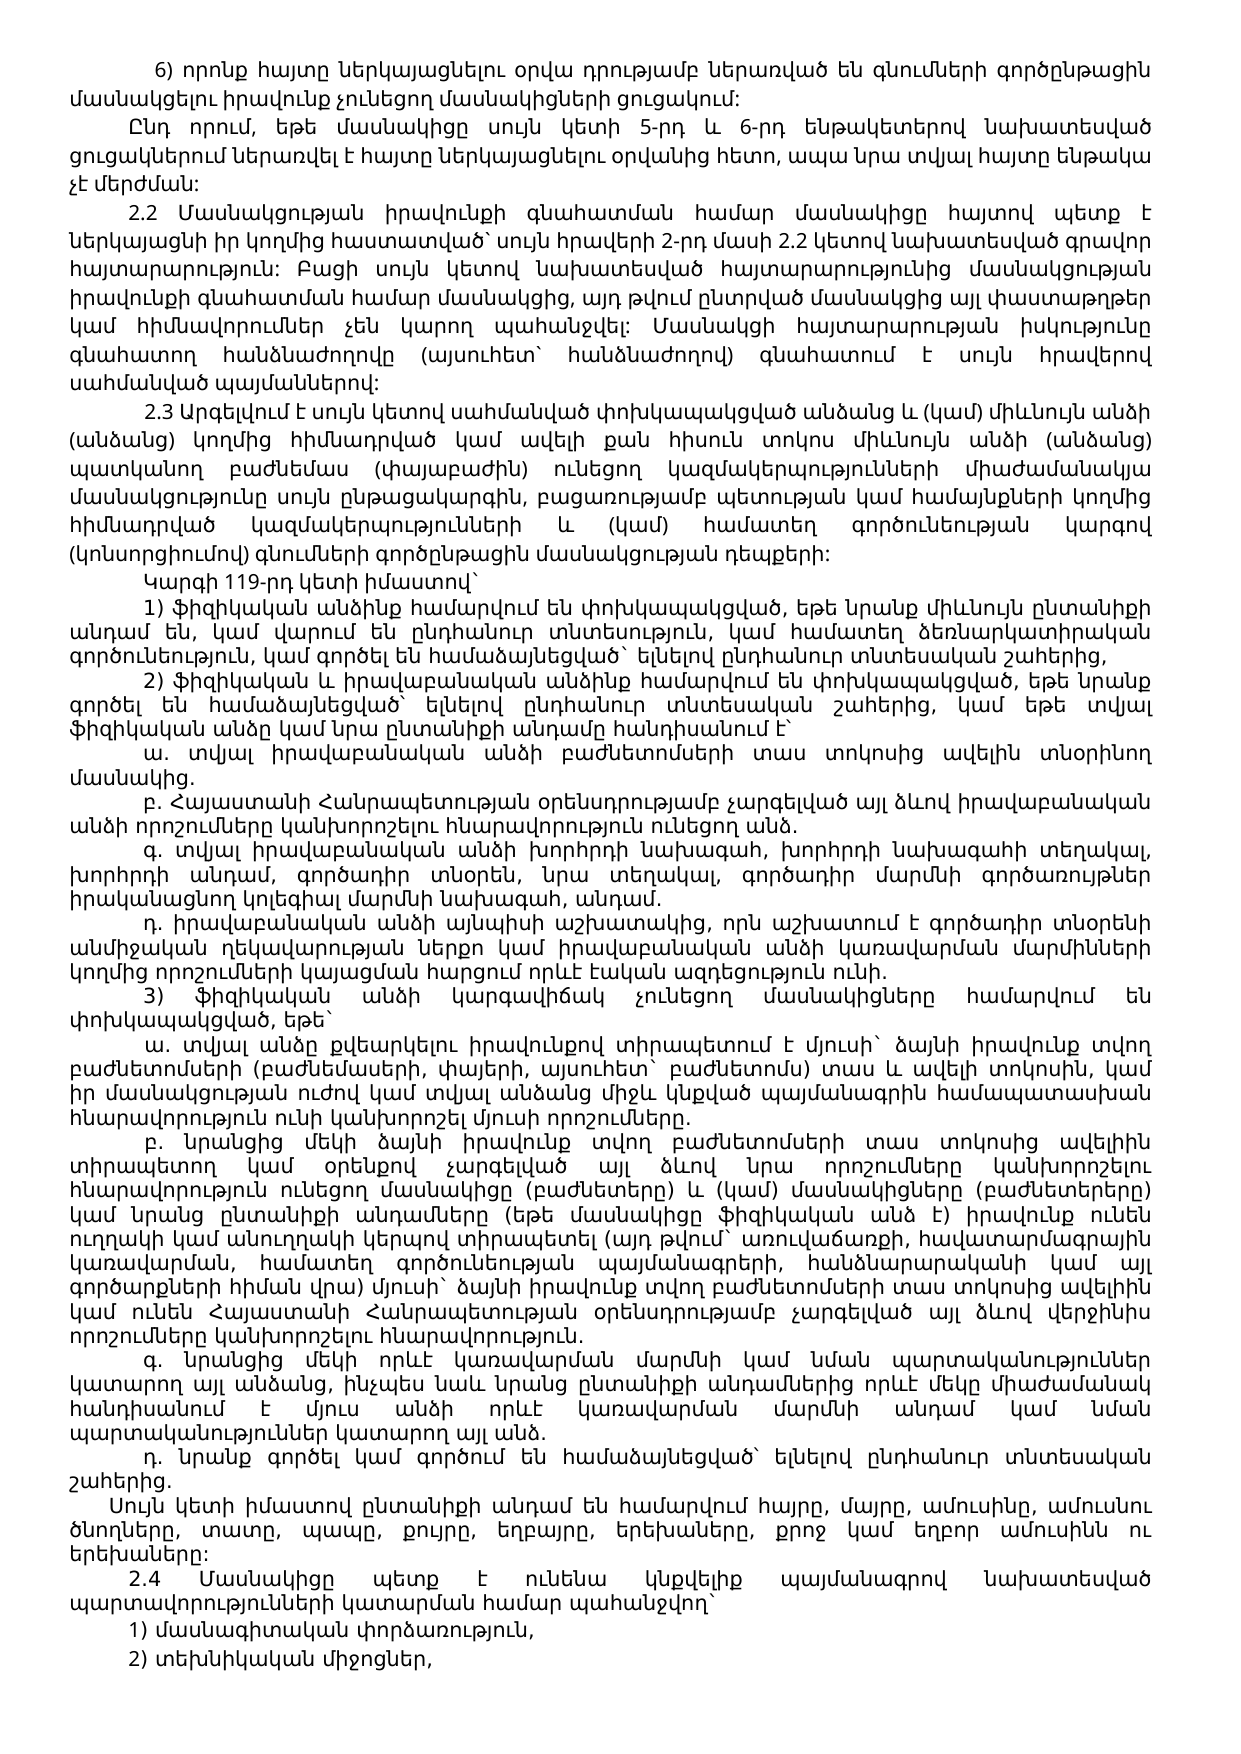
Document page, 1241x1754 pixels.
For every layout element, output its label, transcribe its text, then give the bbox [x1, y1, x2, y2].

text Ընդ որում, եթե մասնակիցը սույն կետի 5-րդ և 6-րդ ենթակետերով նախատեսված ցուցակներում ներառվել է հայտը ներկայացնելու օրվանից հետո, ապա նրա տվյալ հայտը ենթակա չէ մերժման: [69, 112, 1152, 198]
text Կարգի 119-րդ կետի իմաստով` [69, 567, 1152, 596]
text Սույն կետի իմաստով ընտանիքի անդամ են համարվում հայրը, մայրը, ամուսինը, ամուսնու ծնողները, տատը, պապը, քույրը, եղբայրը, երեխաները, քրոջ կամ եղբոր ամուսինն ու երեխաները: [69, 1494, 1152, 1567]
text 1) մասնագիտական փորձառություն, [69, 1615, 1152, 1644]
text 2.2 Մասնակցության իրավունքի գնահատման համար մասնակիցը հայտով պետք է ներկայացնի իր կողմից հաստատված` սույն հրավերի 2-րդ մասի 2.2 կետով նախատեսված գրավոր հայտարարություն: Բացի սույն կետով նախատեսված հայտարարությունից մասնակցության իրավունքի գնահատման համար մասնակցից, այդ թվում ընտրված մասնակցից այլ փաստաթղթեր կամ հիմնավորումներ չեն կարող պահանջվել: Մասնակցի հայտարարության իսկությունը գնահատող հանձնաժողովը (այսուհետ` հանձնաժողով) գնահատում է սույն հրավերով սահմանված պայմաններով: [69, 198, 1152, 397]
text 1) ֆիզիկական անձինք համարվում են փոխկապակցված, եթե նրանք միևնույն ընտանիքի անդամ են, կամ վարում են ընդհանուր տնտեսություն, կամ համատեղ ձեռնարկատիրական գործունեություն, կամ գործել են համաձայնեցված` ելնելով ընդհանուր տնտեսական շահերից, [69, 596, 1152, 669]
text 2) տեխնիկական միջոցներ, [69, 1644, 1152, 1672]
text 3) ֆիզիկական անձի կարգավիճակ չունեցող մասնակիցները համարվում են փոխկապակցված, եթե` [69, 984, 1152, 1033]
text ա. տվյալ անձը քվեարկելու իրավունքով տիրապետում է մյուսի` ձայնի իրավունք տվող բաժնետոմսերի (բաժնեմասերի, փայերի, այսուհետ` բաժնետոմս) տաս և ավելի տոկոսին, կամ իր մասնակցության ուժով կամ տվյալ անձանց միջև կնքված պայմանագրին համապատասխան հնարավորություն ունի կանխորոշել մյուսի որոշումները. [69, 1033, 1152, 1130]
text դ. իրավաբանական անձի այնպիսի աշխատակից, որն աշխատում է գործադիր տնօրենի անմիջական ղեկավարության ներքո կամ իրավաբանական անձի կառավարման մարմինների կողմից որոշումների կայացման հարցում որևէ էական ազդեցություն ունի. [69, 911, 1152, 984]
text բ. Հայաստանի Հանրապետության օրենսդրությամբ չարգելված այլ ձևով իրավաբանական անձի որոշումները կանխորոշելու հնարավորություն ունեցող անձ. [69, 790, 1152, 838]
text դ. նրանք գործել կամ գործում են համաձայնեցված՝ ելնելով ընդհանուր տնտեսական շահերից. [69, 1445, 1152, 1494]
text բ. նրանցից մեկի ձայնի իրավունք տվող բաժնետոմսերի տաս տոկոսից ավելիին տիրապետող կամ օրենքով չարգելված այլ ձևով նրա որոշումները կանխորոշելու հնարավորություն ունեցող մասնակիցը (բաժնետերը) և (կամ) մասնակիցները (բաժնետերերը) կամ նրանց ընտանիքի անդամները (եթե մասնակիցը ֆիզիկական անձ է) իրավունք ունեն ուղղակի կամ անուղղակի կերպով տիրապետել (այդ թվում` առուվաճառքի, հավատարմագրային կառավարման, համատեղ գործունեության պայմանագրերի, հանձնարարականի կամ այլ գործարքների հիման վրա) մյուսի` ձայնի իրավունք տվող բաժնետոմսերի տաս տոկոսից ավելիին կամ ունեն Հայաստանի Հանրապետության օրենսդրությամբ չարգելված այլ ձևով վերջինիս որոշումները կանխորոշելու հնարավորություն. [69, 1130, 1152, 1348]
text ա. տվյալ իրավաբանական անձի բաժնետոմսերի տաս տոկոսից ավելին տնօրինող մասնակից. [69, 741, 1152, 790]
text 2) ֆիզիկական և իրավաբանական անձինք համարվում են փոխկապակցված, եթե նրանք գործել են համաձայնեցված՝ ելնելով ընդհանուր տնտեսական շահերից, կամ եթե տվյալ ֆիզիկական անձը կամ նրա ընտանիքի անդամը հանդիսանում է՝ [69, 669, 1152, 741]
text գ. տվյալ իրավաբանական անձի խորհրդի նախագահ, խորհրդի նախագահի տեղակալ, խորհրդի անդամ, գործադիր տնօրեն, նրա տեղակալ, գործադիր մարմնի գործառույթներ իրականացնող կոլեգիալ մարմնի նախագահ, անդամ. [69, 838, 1152, 911]
text 2.3 Արգելվում է սույն կետով սահմանված փոխկապակցված անձանց և (կամ) միևնույն անձի (անձանց) կողմից հիմնադրված կամ ավելի քան հիսուն տոկոս միևնույն անձի (անձանց) պատկանող բաժնեմաս (փայաբաժին) ունեցող կազմակերպությունների միաժամանակյա մասնակցությունը սույն ընթացակարգին, բացառությամբ պետության կամ համայնքների կողմից հիմնադրված կազմակերպությունների և (կամ) համատեղ գործունեության կարգով (կոնսորցիումով) գնումների գործընթացին մասնակցության դեպքերի: [69, 397, 1152, 567]
text 6) որոնք հայտը ներկայացնելու օրվա դրությամբ ներառված են գնումների գործընթացին մասնակցելու իրավունք չունեցող մասնակիցների ցուցակում: [69, 56, 1152, 112]
text գ. նրանցից մեկի որևէ կառավարման մարմնի կամ նման պարտականություններ կատարող այլ անձանց, ինչպես նաև նրանց ընտանիքի անդամներից որևէ մեկը միաժամանակ հանդիսանում է մյուս անձի որևէ կառավարման մարմնի անդամ կամ նման պարտականություններ կատարող այլ անձ. [69, 1348, 1152, 1445]
text 2.4 Մասնակիցը պետք է ունենա կնքվելիք պայմանագրով նախատեսված պարտավորությունների կատարման համար պահանջվող` [69, 1567, 1152, 1615]
